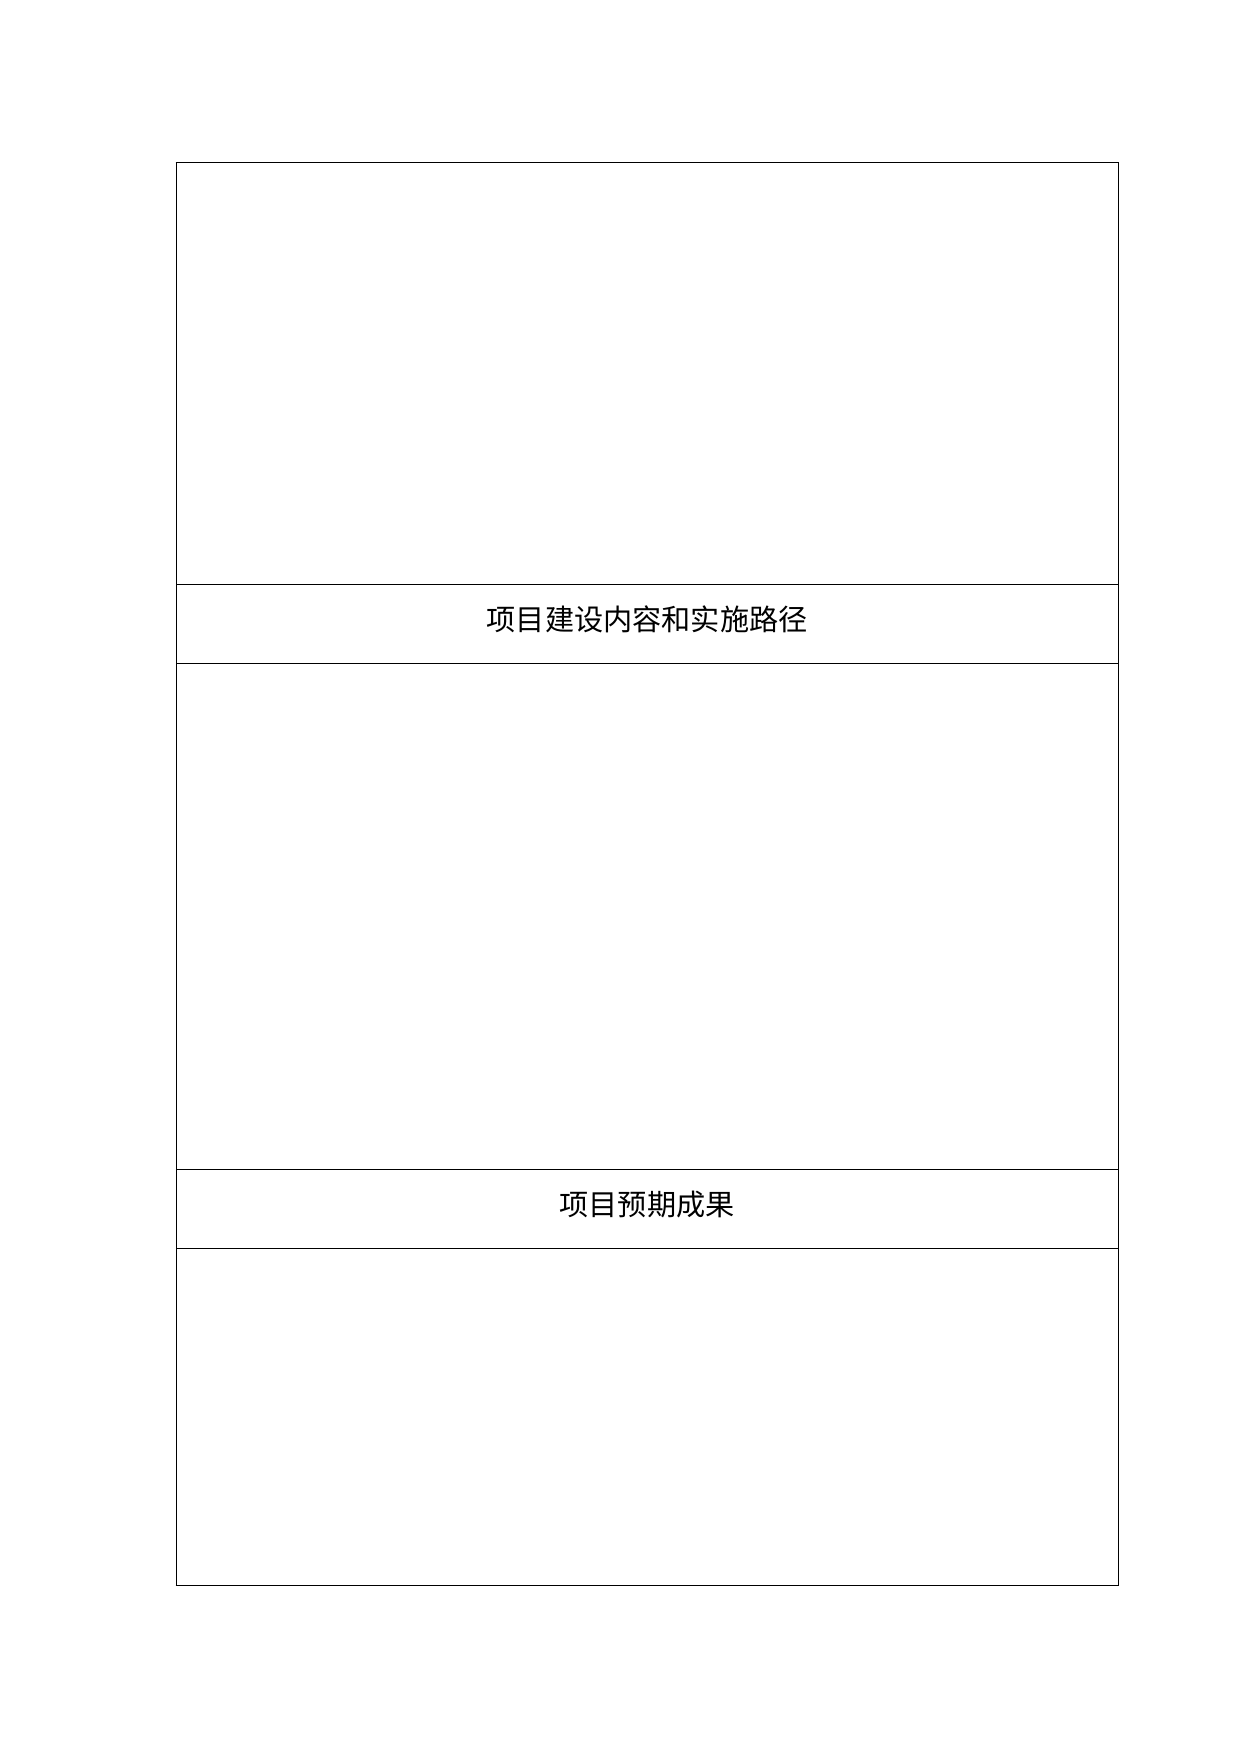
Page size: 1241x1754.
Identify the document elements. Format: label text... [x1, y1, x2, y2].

table_cell 项目预期成果 [177, 1170, 1118, 1248]
table_cell [177, 163, 1118, 584]
table_cell [177, 1249, 1118, 1585]
table_cell [177, 664, 1118, 1169]
table_cell 项目建设内容和实施路径 [177, 585, 1118, 662]
